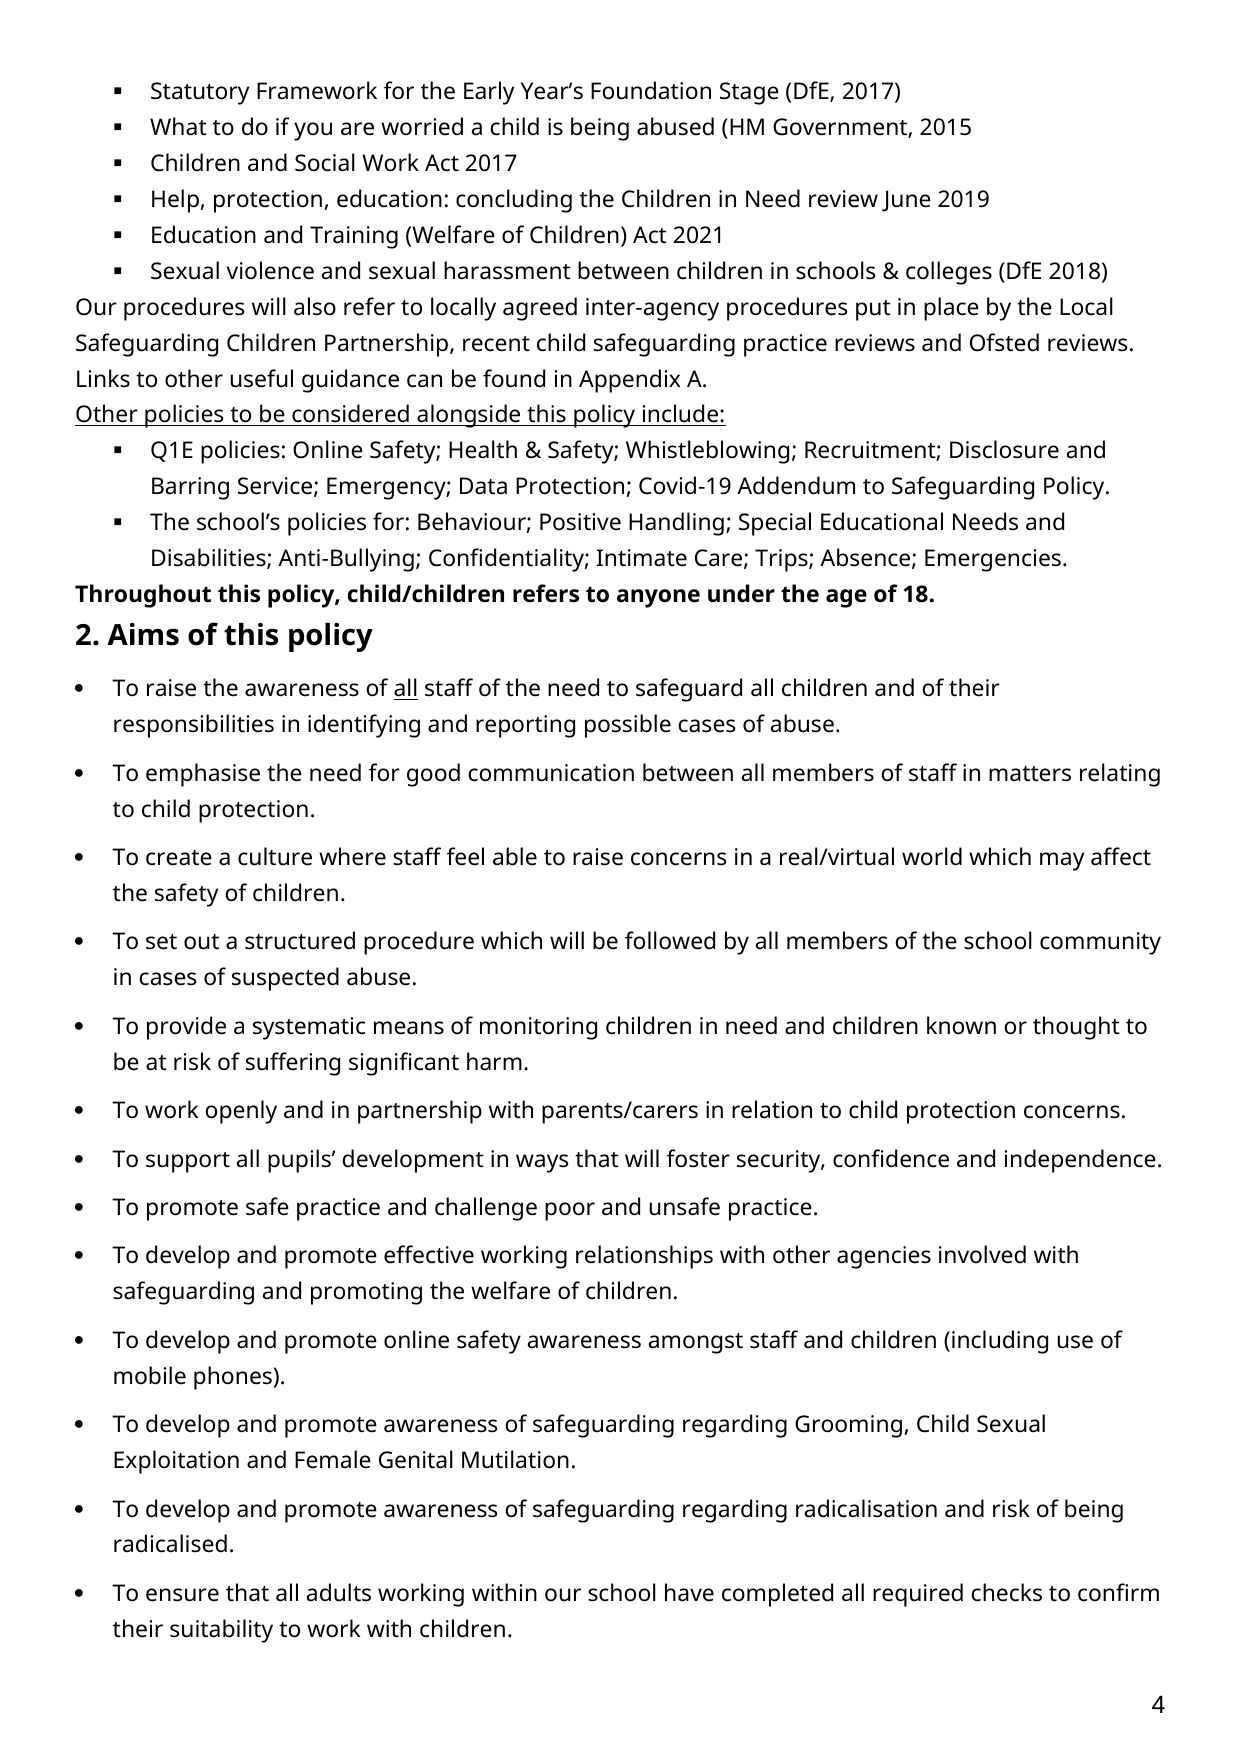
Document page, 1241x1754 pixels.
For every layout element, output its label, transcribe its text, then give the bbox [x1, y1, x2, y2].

list To ensure that all adults working within our school have completed all required checks to confirm their suitability to work with children. [75, 1577, 1165, 1644]
list To create a culture where staff feel able to raise concerns in a real/virtual world which may affect the safety of children. [75, 841, 1165, 908]
list To develop and promote effective working relationships with other agencies involved with safeguarding and promoting the welfare of children. [75, 1239, 1165, 1307]
list To work openly and in partnership with parents/carers in relation to child protection concerns. [75, 1094, 1165, 1125]
text 2. Aims of this policy [75, 614, 1165, 654]
list To develop and promote online safety awareness amongst staff and children (including use of mobile phones). [75, 1324, 1165, 1391]
list Education and Training (Welfare of Children) Act 2021 [112, 219, 1165, 250]
list Sexual violence and sexual harassment between children in schools & colleges (DfE 2018) [112, 255, 1165, 286]
list To develop and promote awareness of safeguarding regarding radicalisation and risk of being radicalised. [75, 1492, 1165, 1560]
text Other policies to be considered alongside this policy include: [75, 398, 1165, 430]
text Our procedures will also refer to locally agreed inter-agency procedures put in place by the Local Safeguarding Children Partnership, recent child safeguarding practice reviews and Ofsted reviews. Links to other useful guidance can be found in Appendix A. [75, 291, 1165, 394]
text Throughout this policy, child/children refers to anyone under the age of 18. [75, 578, 1165, 609]
list Statutory Framework for the Early Year’s Foundation Stage (DfE, 2017) [112, 75, 1165, 106]
list To promote safe practice and challenge poor and unsafe practice. [75, 1191, 1165, 1222]
list Q1E policies: Online Safety; Health & Safety; Whistleblowing; Recruitment; Disclosure and Barring Service; Emergency; Data Protection; Covid-19 Addendum to Safeguarding Policy. [112, 434, 1165, 502]
list The school’s policies for: Behaviour; Positive Handling; Special Educational Needs and Disabilities; Anti-Bullying; Confidentiality; Intimate Care; Trips; Absence; Emergencies. [112, 506, 1165, 573]
list To emphasise the need for good communication between all members of staff in matters relating to child protection. [75, 757, 1165, 824]
list To set out a structured procedure which will be followed by all members of the school community in cases of suspected abuse. [75, 925, 1165, 992]
list To support all pupils’ development in ways that will foster security, confidence and independence. [75, 1142, 1165, 1174]
list Children and Social Work Act 2017 [112, 147, 1165, 178]
list To develop and promote awareness of safeguarding regarding Grooming, Child Sexual Exploitation and Female Genital Mutilation. [75, 1408, 1165, 1475]
list What to do if you are worried a child is being abused (HM Government, 2015 [112, 111, 1165, 142]
list To provide a systematic means of monitoring children in need and children known or thought to be at risk of suffering significant harm. [75, 1010, 1165, 1077]
list Help, protection, education: concluding the Children in Need review June 2019 [112, 183, 1165, 214]
list To raise the awareness of all staff of the need to safeguard all children and of their responsibilities in identifying and reporting possible cases of abuse. [75, 672, 1165, 739]
